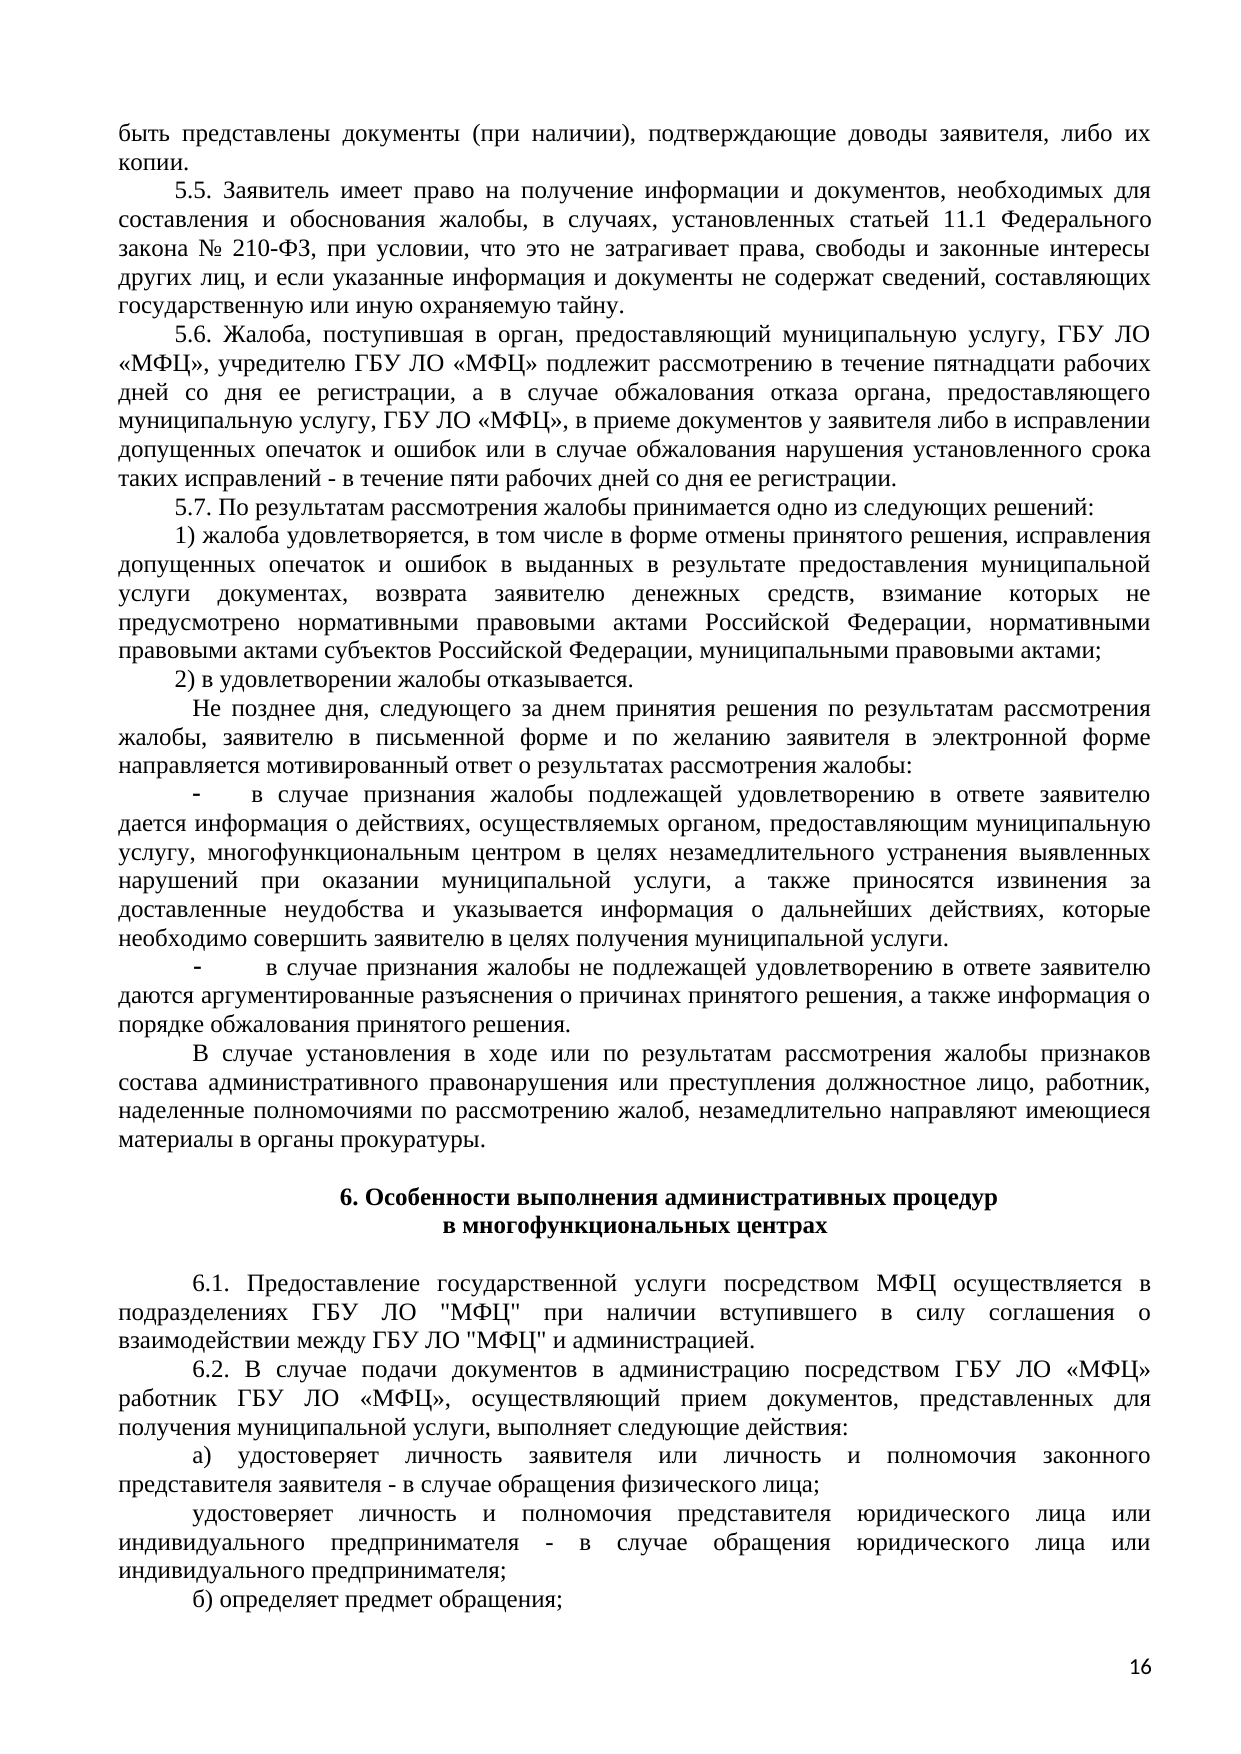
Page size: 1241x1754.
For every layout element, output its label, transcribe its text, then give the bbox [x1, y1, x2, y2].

text 5.7. По результатам рассмотрения жалобы принимается одно из следующих решений: [118, 492, 1152, 521]
text б) определяет предмет обращения; [118, 1584, 1152, 1613]
text Не позднее дня, следующего за днем принятия решения по результатам рассмотрения жалобы, заявителю в письменной форме и по желанию заявителя в электронной форме направляется мотивированный ответ о результатах рассмотрения жалобы: [118, 693, 1152, 779]
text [118, 118, 1152, 176]
text В случае установления в ходе или по результатам рассмотрения жалобы признаков состава административного правонарушения или преступления должностное лицо, работник, наделенные полномочиями по рассмотрению жалоб, незамедлительно направляют имеющиеся материалы в органы прокуратуры. [118, 1038, 1152, 1153]
text а) удостоверяет личность заявителя или личность и полномочия законного представителя заявителя - в случае обращения физического лица; [118, 1441, 1152, 1498]
text 5.5. Заявитель имеет право на получение информации и документов, необходимых для составления и обоснования жалобы, в случаях, установленных статьей 11.1 Федерального закона № 210-ФЗ, при условии, что это не затрагивает права, свободы и законные интересы других лиц, и если указанные информация и документы не содержат сведений, составляющих государственную или иную охраняемую тайну. [118, 176, 1152, 319]
list в случае признания жалобы не подлежащей удовлетворению в ответе заявителю даются аргументированные разъяснения о причинах принятого решения, а также информация о порядке обжалования принятого решения. [118, 952, 1152, 1038]
list в случае признания жалобы подлежащей удовлетворению в ответе заявителю дается информация о действиях, осуществляемых органом, предоставляющим муниципальную услугу, многофункциональным центром в целях незамедлительного устранения выявленных нарушений при оказании муниципальной услуги, а также приносятся извинения за доставленные неудобства и указывается информация о дальнейших действиях, которые необходимо совершить заявителю в целях получения муниципальной услуги. [118, 779, 1152, 952]
text 6. Особенности выполнения административных процедур в многофункциональных центрах [118, 1182, 1152, 1239]
text 6.2. В случае подачи документов в администрацию посредством ГБУ ЛО «МФЦ» работник ГБУ ЛО «МФЦ», осуществляющий прием документов, представленных для получения муниципальной услуги, выполняет следующие действия: [118, 1354, 1152, 1441]
text 5.6. Жалоба, поступившая в орган, предоставляющий муниципальную услугу, ГБУ ЛО «МФЦ», учредителю ГБУ ЛО «МФЦ» подлежит рассмотрению в течение пятнадцати рабочих дней со дня ее регистрации, а в случае обжалования отказа органа, предоставляющего муниципальную услугу, ГБУ ЛО «МФЦ», в приеме документов у заявителя либо в исправлении допущенных опечаток и ошибок или в случае обжалования нарушения установленного срока таких исправлений - в течение пяти рабочих дней со дня ее регистрации. [118, 319, 1152, 492]
text 1) жалоба удовлетворяется, в том числе в форме отмены принятого решения, исправления допущенных опечаток и ошибок в выданных в результате предоставления муниципальной услуги документах, возврата заявителю денежных средств, взимание которых не предусмотрено нормативными правовыми актами Российской Федерации, нормативными правовыми актами субъектов Российской Федерации, муниципальными правовыми актами; [118, 521, 1152, 664]
text 6.1. Предоставление государственной услуги посредством МФЦ осуществляется в подразделениях ГБУ ЛО "МФЦ" при наличии вступившего в силу соглашения о взаимодействии между ГБУ ЛО "МФЦ" и администрацией. [118, 1268, 1152, 1354]
text удостоверяет личность и полномочия представителя юридического лица или индивидуального предпринимателя - в случае обращения юридического лица или индивидуального предпринимателя; [118, 1498, 1152, 1584]
text 2) в удовлетворении жалобы отказывается. [118, 664, 1152, 693]
